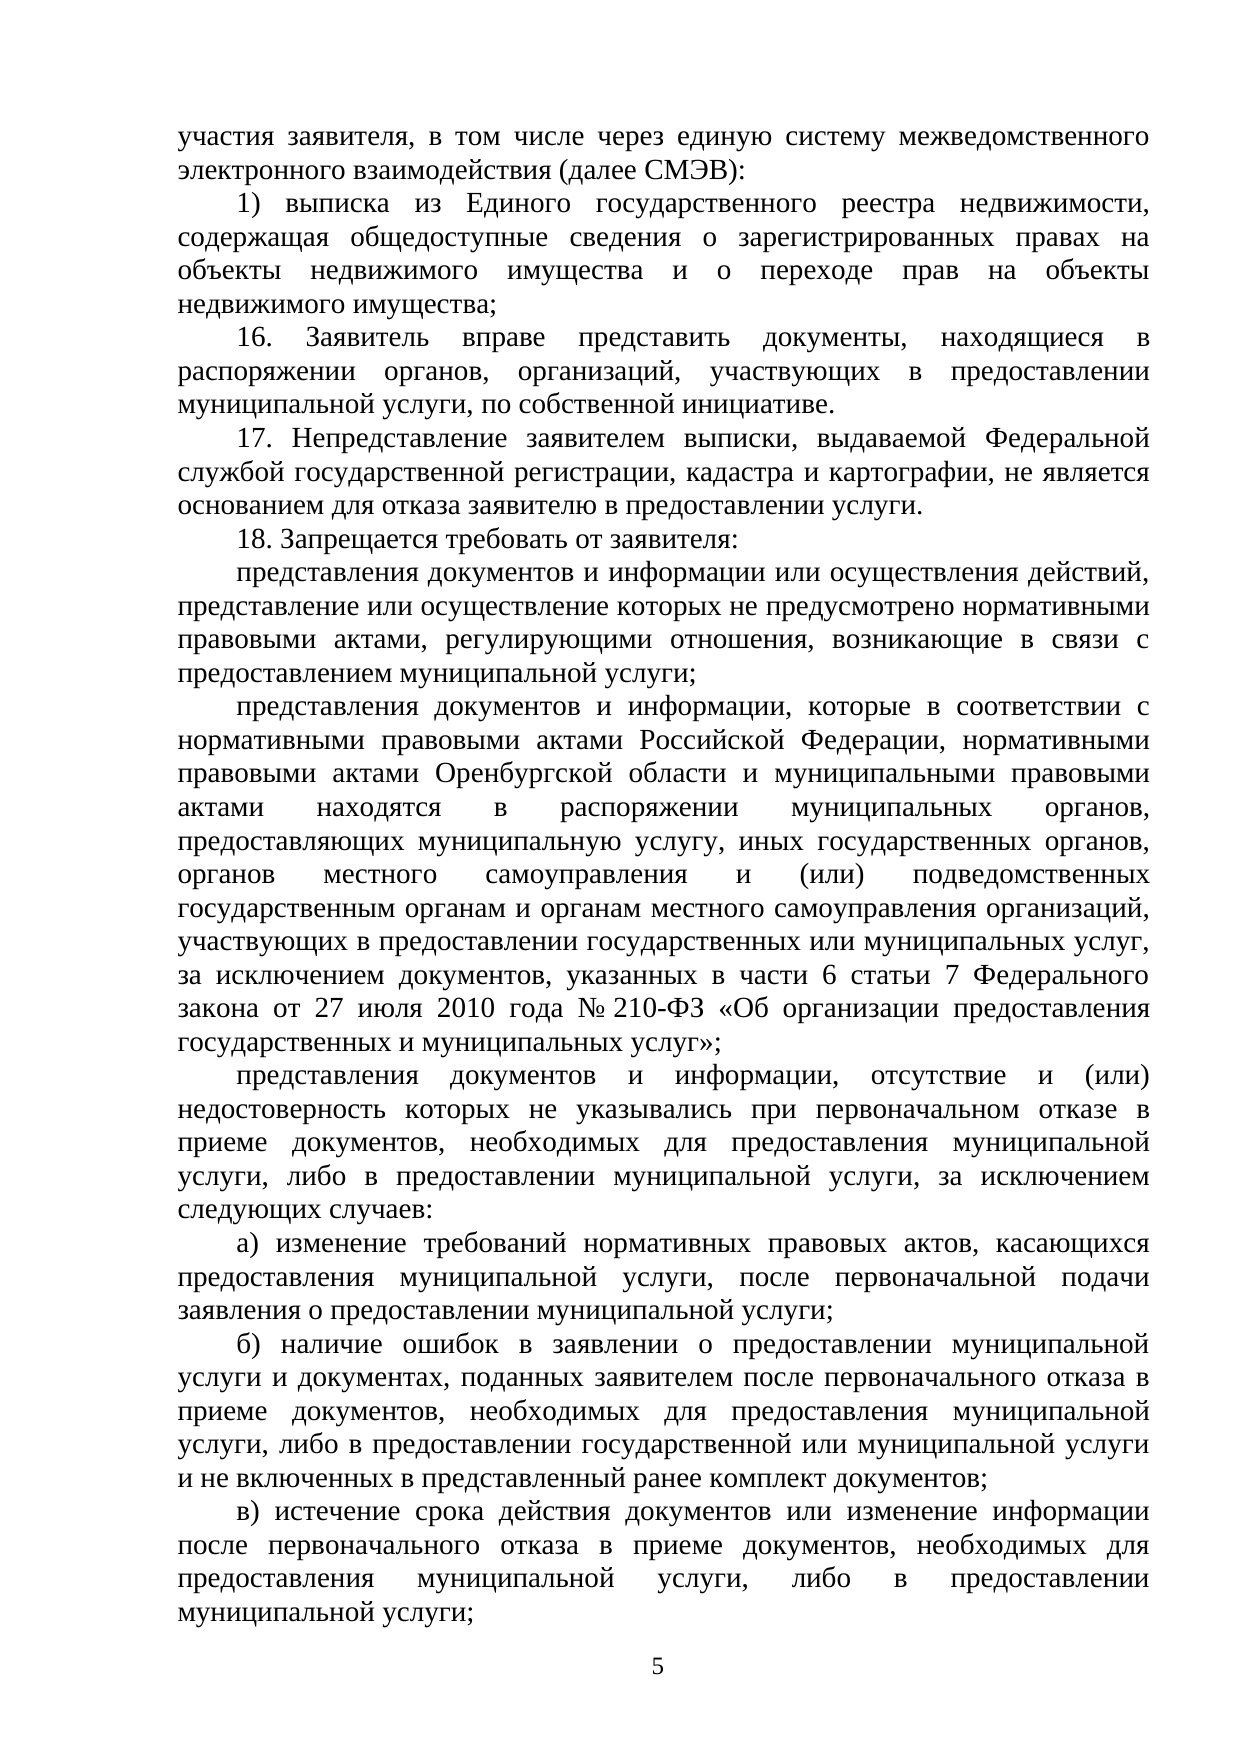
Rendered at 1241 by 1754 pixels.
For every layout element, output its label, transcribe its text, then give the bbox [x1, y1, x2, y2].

text представления документов и информации, которые в соответствии с нормативными правовыми актами Российской Федерации, нормативными правовыми актами Оренбургской области и муниципальными правовыми актами находятся в распоряжении муниципальных органов, предоставляющих муниципальную услугу, иных государственных органов, органов местного самоуправления и (или) подведомственных государственным органам и органам местного самоуправления организаций, участвующих в предоставлении государственных или муниципальных услуг, за исключением документов, указанных в части 6 статьи 7 Федерального закона от 27 июля 2010 года № 210-ФЗ «Об организации предоставления государственных и муниципальных услуг»; [177, 688, 1151, 1057]
text в) истечение срока действия документов или изменение информации после первоначального отказа в приеме документов, необходимых для предоставления муниципальной услуги, либо в предоставлении муниципальной услуги; [177, 1493, 1151, 1628]
text 18. Запрещается требовать от заявителя: [177, 521, 1151, 554]
text а) изменение требований нормативных правовых актов, касающихся предоставления муниципальной услуги, после первоначальной подачи заявления о предоставлении муниципальной услуги; [177, 1225, 1151, 1326]
text 16. Заявитель вправе представить документы, находящиеся в распоряжении органов, организаций, участвующих в предоставлении муниципальной услуги, по собственной инициативе. [177, 319, 1151, 420]
text представления документов и информации, отсутствие и (или) недостоверность которых не указывались при первоначальном отказе в приеме документов, необходимых для предоставления муниципальной услуги, либо в предоставлении муниципальной услуги, за исключением следующих случаев: [177, 1057, 1151, 1225]
text б) наличие ошибок в заявлении о предоставлении муниципальной услуги и документах, поданных заявителем после первоначального отказа в приеме документов, необходимых для предоставления муниципальной услуги, либо в предоставлении государственной или муниципальной услуги и не включенных в представленный ранее комплект документов; [177, 1326, 1151, 1493]
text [177, 118, 1151, 185]
text представления документов и информации или осуществления действий, представление или осуществление которых не предусмотрено нормативными правовыми актами, регулирующими отношения, возникающие в связи с предоставлением муниципальной услуги; [177, 554, 1151, 688]
text 17. Непредставление заявителем выписки, выдаваемой Федеральной службой государственной регистрации, кадастра и картографии, не является основанием для отказа заявителю в предоставлении услуги. [177, 420, 1151, 521]
text 1) выписка из Единого государственного реестра недвижимости, содержащая общедоступные сведения о зарегистрированных правах на объекты недвижимого имущества и о переходе прав на объекты недвижимого имущества; [177, 185, 1151, 319]
